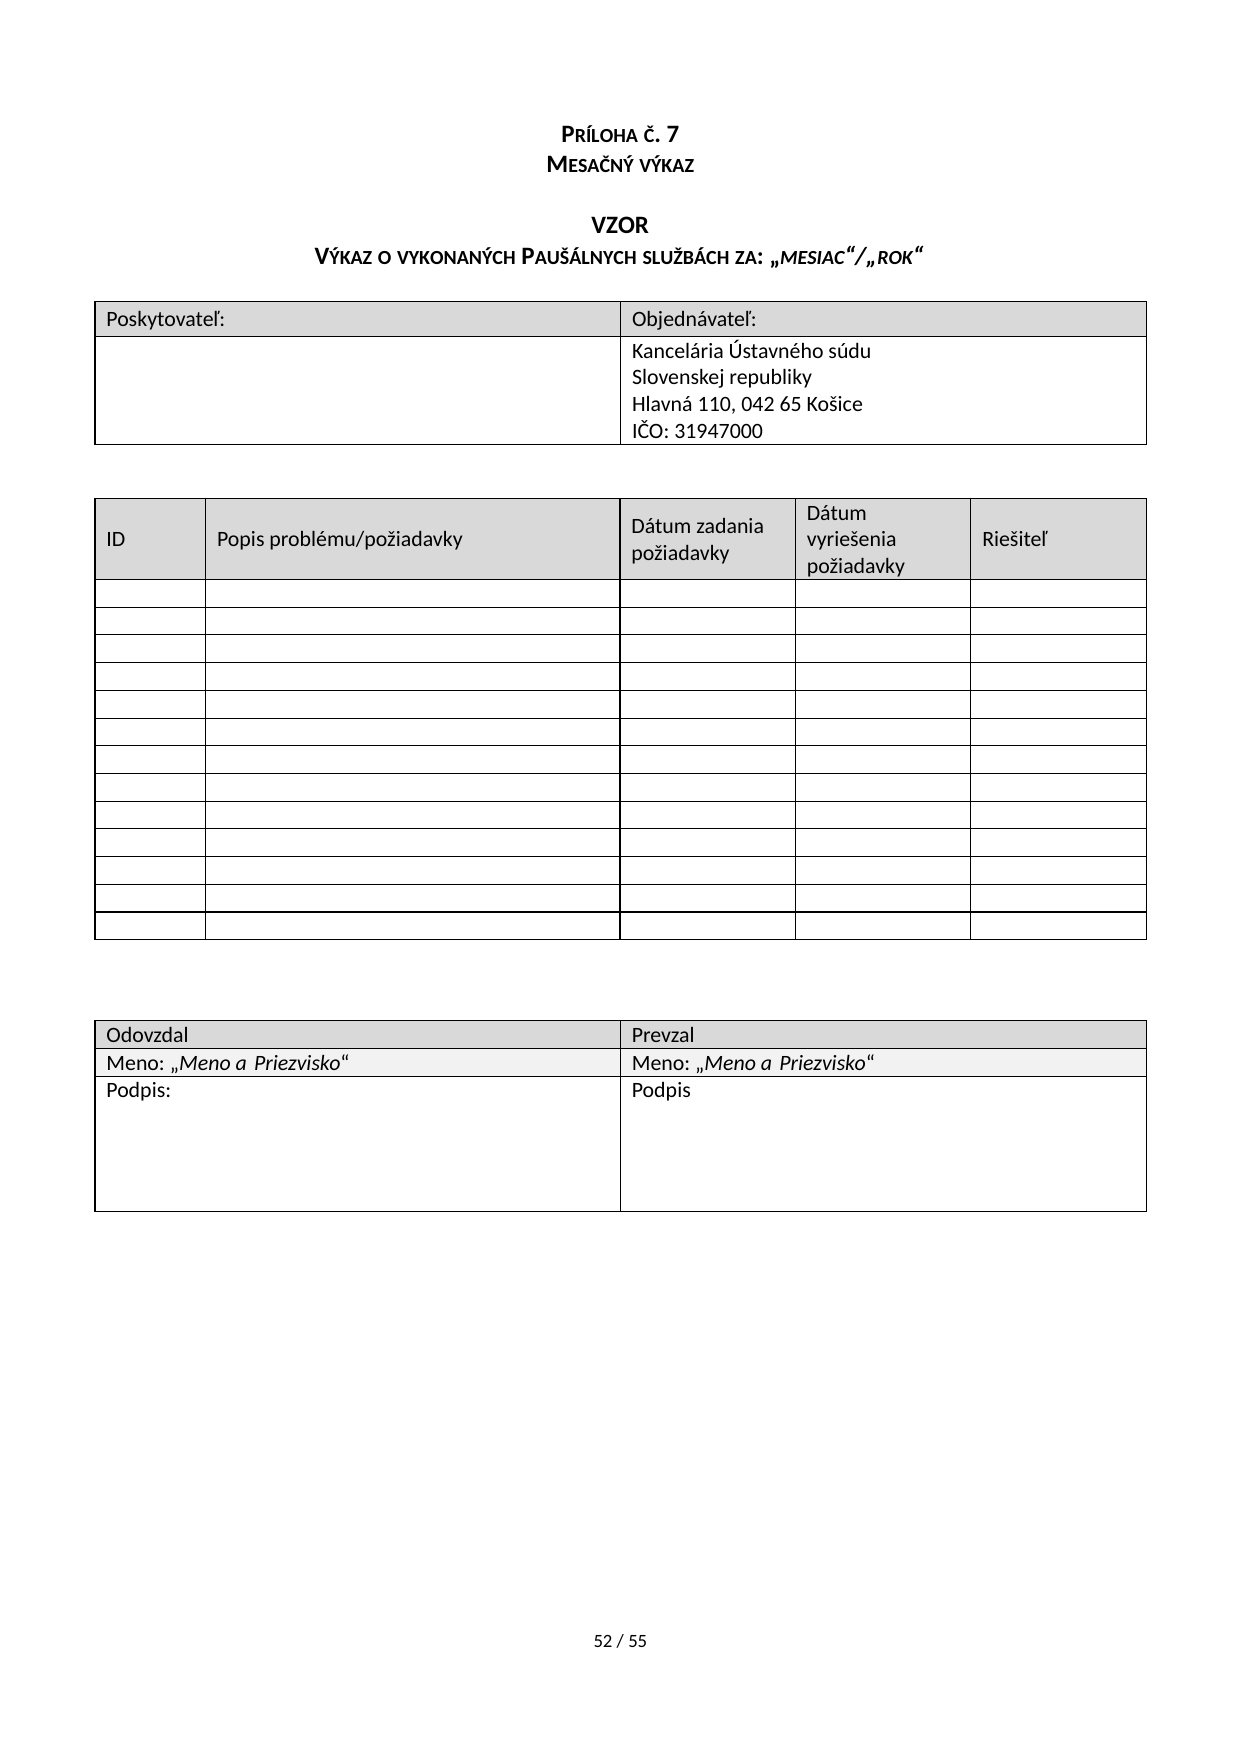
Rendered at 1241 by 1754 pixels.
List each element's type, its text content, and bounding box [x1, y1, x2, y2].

table_cell [96, 802, 205, 828]
table_cell [621, 719, 795, 745]
table_cell [971, 635, 1146, 662]
table_cell [796, 802, 970, 828]
table_cell [96, 663, 205, 690]
table_header Dátum vyriešenia požiadavky [796, 499, 970, 579]
table_cell [621, 857, 795, 884]
table_header Popis problému/požiadavky [206, 499, 619, 579]
table_cell [621, 691, 795, 717]
table_cell [796, 580, 970, 607]
table_cell [96, 857, 205, 884]
table_cell [621, 885, 795, 911]
table_cell [206, 635, 619, 662]
table_cell [96, 337, 620, 443]
table_cell [206, 608, 619, 634]
table_cell [971, 691, 1146, 717]
table_header ID [96, 499, 205, 579]
table_header Poskytovateľ: [96, 302, 620, 336]
table_cell [971, 885, 1146, 911]
table_cell [796, 691, 970, 717]
table_header Odovzdal [96, 1021, 620, 1048]
text Výkaz o vykonaných Paušálnych službách za: „mesiac“/„rok“ [94, 240, 1146, 271]
table_cell [796, 635, 970, 662]
table_cell Meno: „Meno a Priezvisko“ [621, 1049, 1146, 1076]
table_header Dátum zadania požiadavky [621, 499, 795, 579]
table_cell [96, 829, 205, 856]
table_cell [971, 774, 1146, 801]
table_cell [206, 885, 619, 911]
table_cell [621, 802, 795, 828]
table_cell [621, 608, 795, 634]
table_cell [971, 857, 1146, 884]
table_cell [796, 663, 970, 690]
table_cell [796, 913, 970, 939]
table_cell [796, 746, 970, 773]
table_cell [96, 913, 205, 939]
table_cell Kancelária Ústavného súdu Slovenskej republiky Hlavná 110, 042 65 Košice IČO: 31947000 [621, 337, 1146, 443]
table_cell [206, 774, 619, 801]
table_cell [971, 719, 1146, 745]
table_cell [621, 913, 795, 939]
table_cell [621, 829, 795, 856]
table_cell Podpis [621, 1077, 1146, 1211]
table_cell [96, 719, 205, 745]
text VZOR [94, 210, 1146, 240]
table_cell Meno: „Meno a Priezvisko“ [96, 1049, 620, 1076]
table_cell [796, 857, 970, 884]
table_header Objednávateľ: [621, 302, 1146, 336]
table_cell [971, 608, 1146, 634]
table_cell [971, 829, 1146, 856]
table_cell [971, 746, 1146, 773]
table_cell [796, 829, 970, 856]
table_cell [96, 635, 205, 662]
table_header Prevzal [621, 1021, 1146, 1048]
table_cell [971, 580, 1146, 607]
table_cell [96, 885, 205, 911]
table_cell [206, 580, 619, 607]
table_cell [621, 746, 795, 773]
text Príloha č. 7 [94, 118, 1146, 149]
table_cell [796, 885, 970, 911]
table_cell [206, 802, 619, 828]
table_cell [96, 608, 205, 634]
table_cell [971, 913, 1146, 939]
table_cell [796, 719, 970, 745]
table_cell [971, 802, 1146, 828]
table_cell [96, 746, 205, 773]
table_cell [96, 580, 205, 607]
table_cell [796, 774, 970, 801]
table_cell Podpis: [96, 1077, 620, 1211]
table_cell [96, 691, 205, 717]
table_cell [206, 663, 619, 690]
table_cell [621, 774, 795, 801]
table_cell [206, 746, 619, 773]
table_cell [206, 857, 619, 884]
table_cell [206, 691, 619, 717]
table_cell [206, 829, 619, 856]
table_cell [621, 635, 795, 662]
table_cell [621, 580, 795, 607]
table_cell [796, 608, 970, 634]
table_cell [621, 663, 795, 690]
table_cell [96, 774, 205, 801]
table_cell [971, 663, 1146, 690]
table_cell [206, 913, 619, 939]
table_cell [206, 719, 619, 745]
table_header Riešiteľ [971, 499, 1146, 579]
text Mesačný výkaz [94, 149, 1146, 179]
